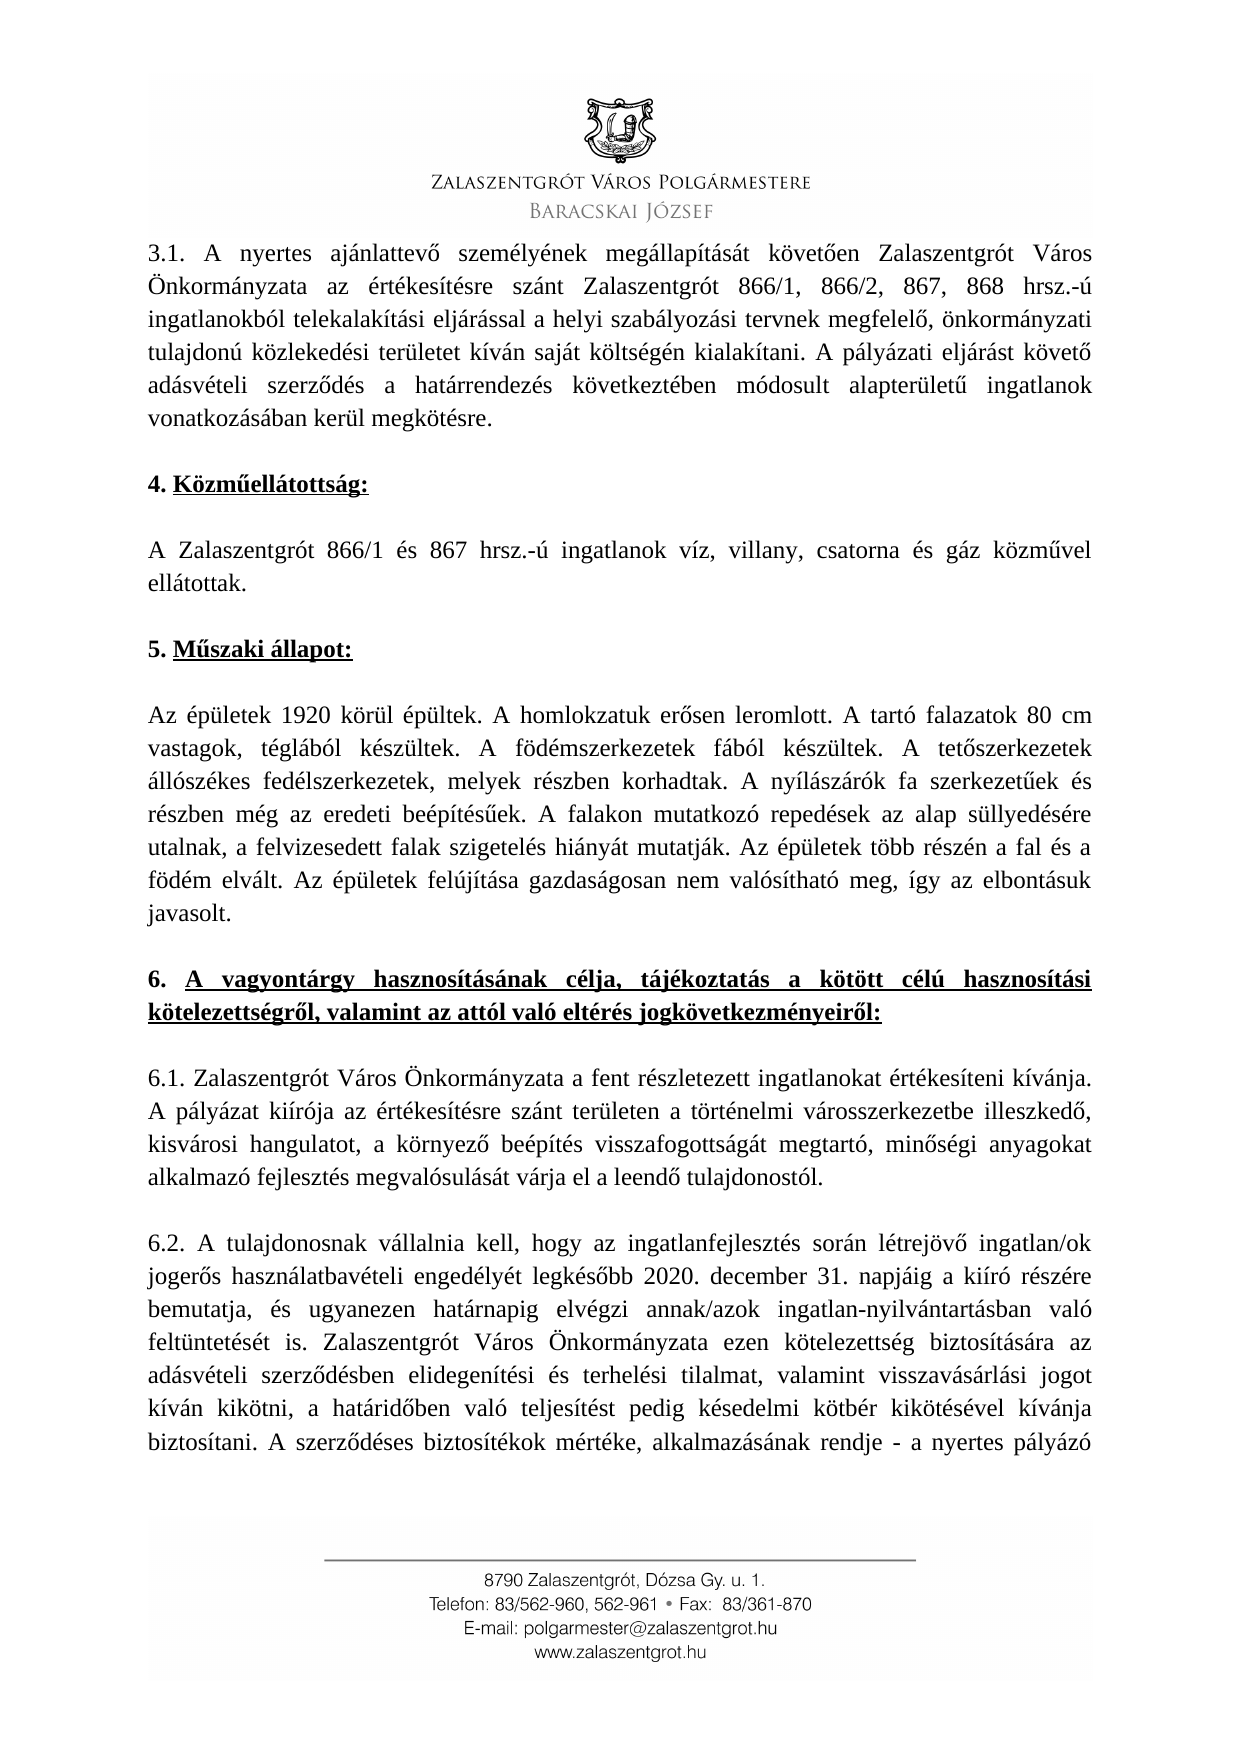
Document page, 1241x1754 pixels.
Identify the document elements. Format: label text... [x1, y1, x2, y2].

text 6.1. Zalaszentgrót Város Önkormányzata a fent részletezett ingatlanokat értékesíteni kívánja. A pályázat kiírója az értékesítésre szánt területen a történelmi városszerkezetbe illeszkedő, kisvárosi hangulatot, a környező beépítés visszafogottságát megtartó, minőségi anyagokat alkalmazó fejlesztés megvalósulását várja el a leendő tulajdonostól. [148, 1063, 1093, 1191]
text 4. Közműellátottság: [148, 469, 1093, 498]
text Az épületek 1920 körül épültek. A homlokzatuk erősen leromlott. A tartó falazatok 80 cm vastagok, téglából készültek. A födémszerkezetek fából készültek. A tetőszerkezetek állószékes fedélszerkezetek, melyek részben korhadtak. A nyílászárók fa szerkezetűek és részben még az eredeti beépítésűek. A falakon mutatkozó repedések az alap süllyedésére utalnak, a felvizesedett falak szigetelés hiányát mutatják. Az épületek több részén a fal és a födém elvált. Az épületek felújítása gazdaságosan nem valósítható meg, így az elbontásuk javasolt. [148, 700, 1093, 927]
picture [147, 1516, 1093, 1681]
text 3.1. A nyertes ajánlattevő személyének megállapítását követően Zalaszentgrót Város Önkormányzata az értékesítésre szánt Zalaszentgrót 866/1, 866/2, 867, 868 hrsz.-ú ingatlanokból telekalakítási eljárással a helyi szabályozási tervnek megfelelő, önkormányzati tulajdonú közlekedési területet kíván saját költségén kialakítani. A pályázati eljárást követő adásvételi szerződés a határrendezés következtében módosult alapterületű ingatlanok vonatkozásában kerül megkötésre. [148, 238, 1093, 432]
text 6. A vagyontárgy hasznosításának célja, tájékoztatás a kötött célú hasznosítási kötelezettségről, valamint az attól való eltérés jogkövetkezményeiről: [148, 964, 1093, 1026]
picture [147, 73, 1093, 238]
text A Zalaszentgrót 866/1 és 867 hrsz.-ú ingatlanok víz, villany, csatorna és gáz közművel ellátottak. [148, 535, 1093, 597]
text 5. Műszaki állapot: [148, 634, 1093, 663]
